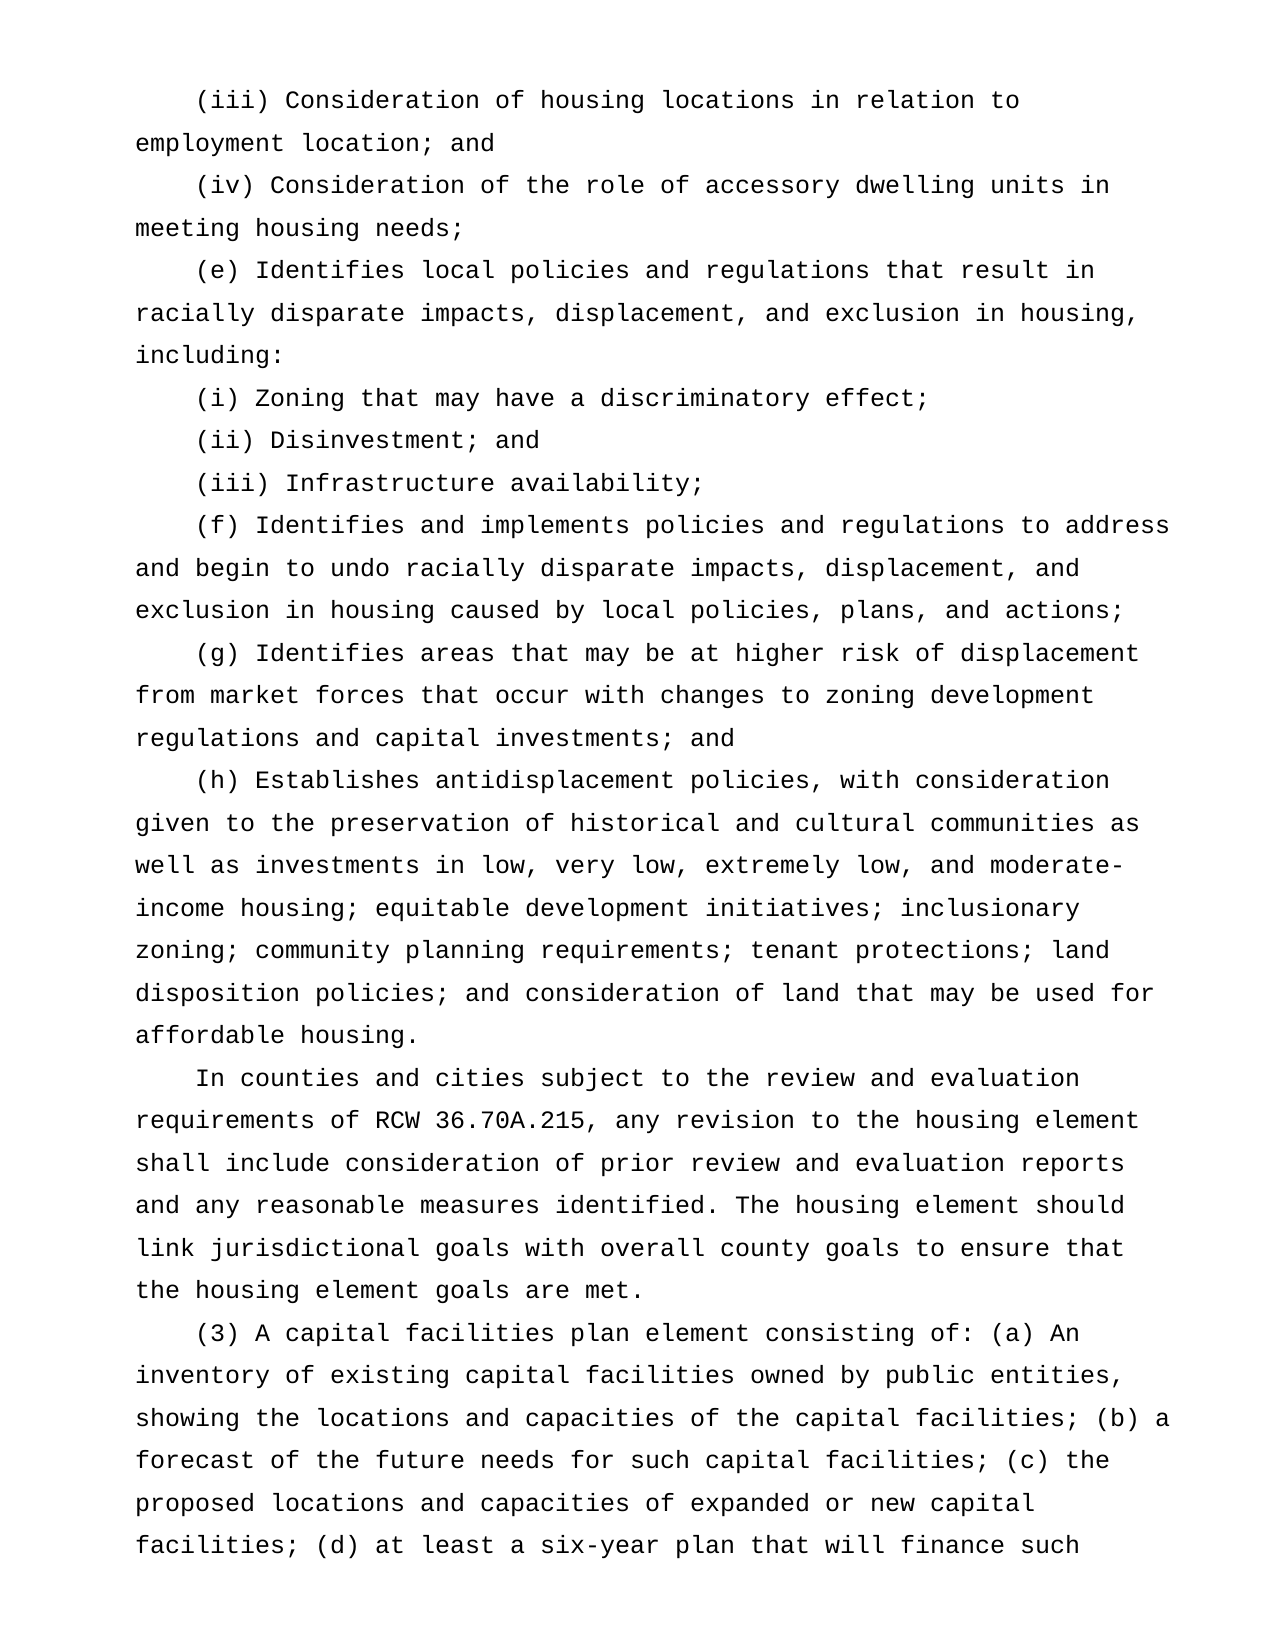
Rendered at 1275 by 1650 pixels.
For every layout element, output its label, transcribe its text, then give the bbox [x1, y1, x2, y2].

text In counties and cities subject to the review and evaluation requirements of RCW 36.70A.215, any revision to the housing element shall include consideration of prior review and evaluation reports and any reasonable measures identified. The housing element should link jurisdictional goals with overall county goals to ensure that the housing element goals are met. [135, 1052, 1170, 1307]
text (iii) Infrastructure availability; [135, 457, 1170, 500]
text (iv) Consideration of the role of accessory dwelling units in meeting housing needs; [135, 160, 1170, 245]
text (g) Identifies areas that may be at higher risk of displacement from market forces that occur with changes to zoning development regulations and capital investments; and [135, 627, 1170, 755]
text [135, 1307, 1170, 1562]
text (h) Establishes antidisplacement policies, with consideration given to the preservation of historical and cultural communities as well as investments in low, very low, extremely low, and moderate-income housing; equitable development initiatives; inclusionary zoning; community planning requirements; tenant protections; land disposition policies; and consideration of land that may be used for affordable housing. [135, 755, 1170, 1052]
text (ii) Disinvestment; and [135, 415, 1170, 457]
text (e) Identifies local policies and regulations that result in racially disparate impacts, displacement, and exclusion in housing, including: [135, 245, 1170, 372]
text (i) Zoning that may have a discriminatory effect; [135, 372, 1170, 415]
text (iii) Consideration of housing locations in relation to employment location; and [135, 75, 1170, 160]
text (f) Identifies and implements policies and regulations to address and begin to undo racially disparate impacts, displacement, and exclusion in housing caused by local policies, plans, and actions; [135, 500, 1170, 627]
